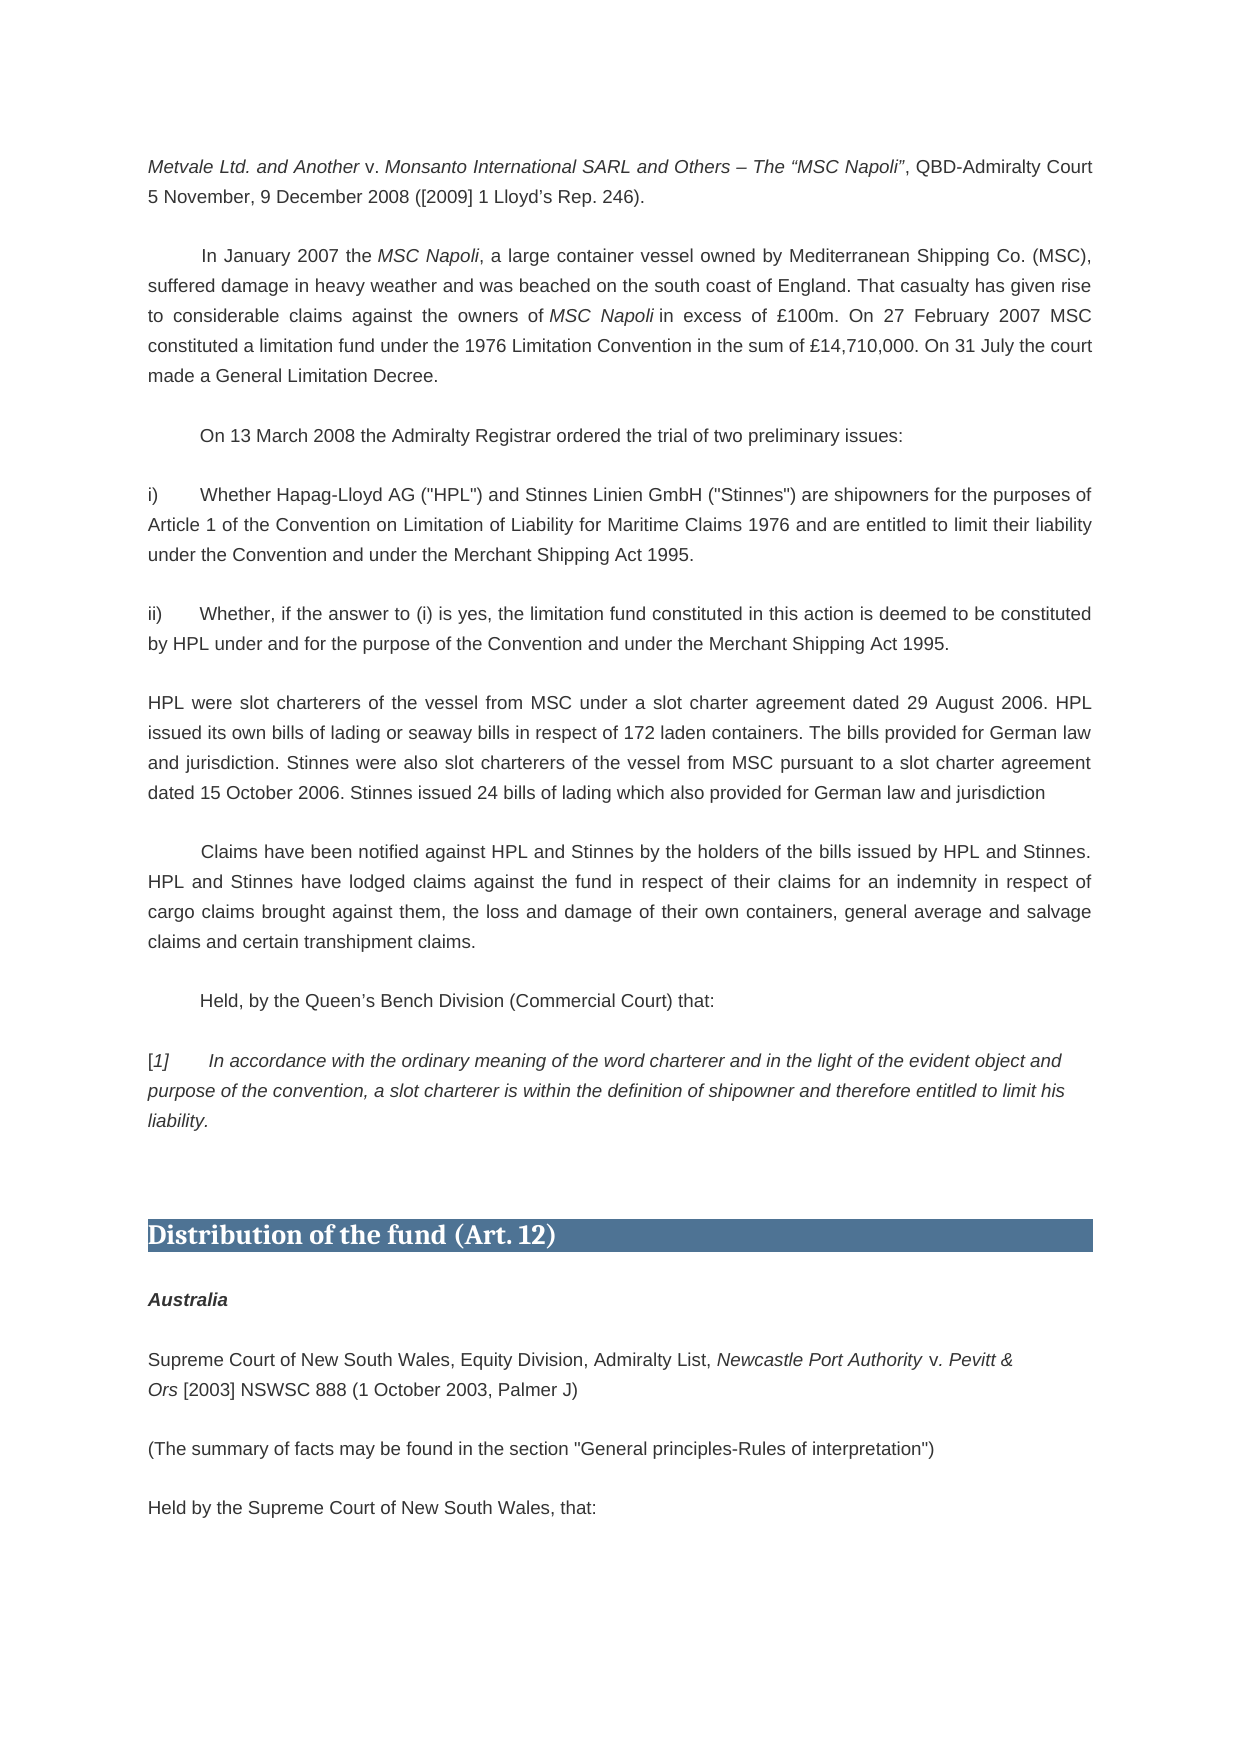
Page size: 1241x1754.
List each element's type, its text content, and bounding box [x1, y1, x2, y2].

text HPL were slot charterers of the vessel from MSC under a slot charter agreement dated 29 August 2006. HPL issued its own bills of lading or seaway bills in respect of 172 laden containers. The bills provided for German law and jurisdiction. Stinnes were also slot charterers of the vessel from MSC pursuant to a slot charter agreement dated 15 October 2006. Stinnes issued 24 bills of lading which also provided for German law and jurisdiction [148, 683, 1093, 803]
text Claims have been notified against HPL and Stinnes by the holders of the bills issued by HPL and Stinnes. HPL and Stinnes have lodged claims against the fund in respect of their claims for an indemnity in respect of cargo claims brought against them, the loss and damage of their own containers, general average and salvage claims and certain transhipment claims. [148, 833, 1093, 953]
text (The summary of facts may be found in the section "General principles-Rules of interpretation") [148, 1429, 1093, 1459]
subtitle Distribution of the fund (Art. 12) [148, 1219, 1093, 1252]
text Held by the Supreme Court of New South Wales, that: [148, 1488, 1093, 1518]
text [1] In accordance with the ordinary meaning of the word charterer and in the light of the evident object and purpose of the convention, a slot charterer is within the definition of shipowner and therefore entitled to limit his liability. [148, 1041, 1093, 1131]
text Supreme Court of New South Wales, Equity Division, Admiralty List, Newcastle Port Authority v. Pevitt & Ors [2003] NSWSC 888 (1 October 2003, Palmer J) [148, 1340, 1093, 1400]
text Metvale Ltd. and Another v. Monsanto International SARL and Others – The “MSC Napoli”, QBD-Admiralty Court 5 November, 9 December 2008 ([2009] 1 Lloyd’s Rep. 246). [148, 148, 1093, 208]
text ii) Whether, if the answer to (i) is yes, the limitation fund constituted in this action is deemed to be constituted by HPL under and for the purpose of the Convention and under the Merchant Shipping Act 1995. [148, 594, 1093, 654]
text Australia [148, 1281, 1093, 1311]
text In January 2007 the MSC Napoli, a large container vessel owned by Mediterranean Shipping Co. (MSC), suffered damage in heavy weather and was beached on the south coast of England. That casualty has given rise to considerable claims against the owners of MSC Napoli in excess of £100m. On 27 February 2007 MSC constituted a limitation fund under the 1976 Limitation Convention in the sum of £14,710,000. On 31 July the court made a General Limitation Decree. [148, 237, 1093, 387]
text On 13 March 2008 the Admiralty Registrar ordered the trial of two preliminary issues: [148, 416, 1093, 446]
text Held, by the Queen’s Bench Division (Commercial Court) that: [148, 982, 1093, 1012]
text i) Whether Hapag-Lloyd AG ("HPL") and Stinnes Linien GmbH ("Stinnes") are shipowners for the purposes of Article 1 of the Convention on Limitation of Liability for Maritime Claims 1976 and are entitled to limit their liability under the Convention and under the Merchant Shipping Act 1995. [148, 475, 1093, 565]
